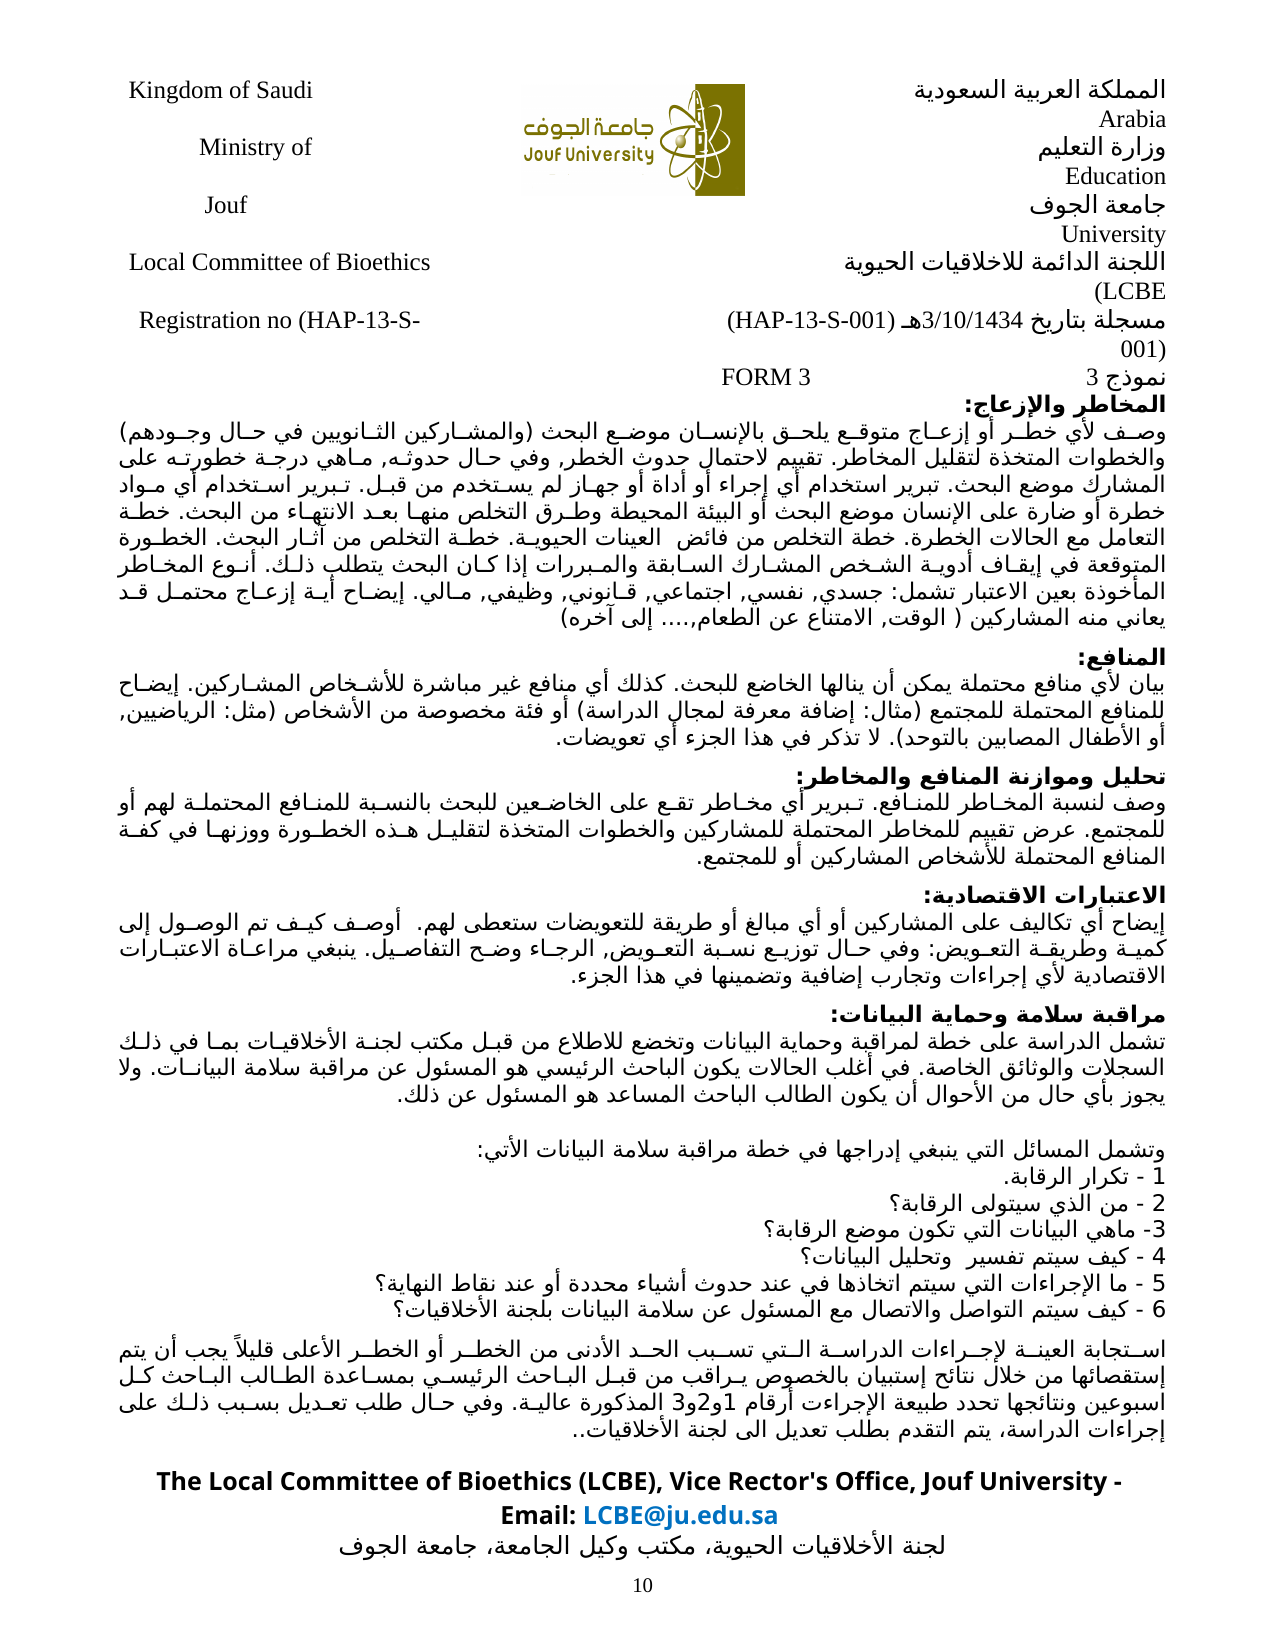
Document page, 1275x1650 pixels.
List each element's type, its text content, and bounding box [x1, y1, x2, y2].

text 4 - كيف سيتم تفسير وتحليل البيانات؟ [118, 1243, 1167, 1270]
text تشمل الدراسة على خطة لمراقبة وحماية البيانات وتخضع للاطلاع من قبل مكتب لجنة الأخلاقيات بما في ذلك السجلات والوثائق الخاصة. في أغلب الحالات يكون الباحث الرئيسي هو المسئول عن مراقبة سلامة البيانات. ولا يجوز بأي حال من الأحوال أن يكون الطالب الباحث المساعد هو المسئول عن ذلك. [118, 1028, 1167, 1108]
subtitle المنافع: [118, 644, 1167, 670]
text مراقبة سلامة وحماية البيانات: [118, 1001, 1167, 1028]
text 6 - كيف سيتم التواصل والاتصال مع المسئول عن سلامة البيانات بلجنة الأخلاقيات؟ [118, 1297, 1167, 1323]
text 2 - من الذي سيتولى الرقابة؟ [118, 1190, 1167, 1217]
subtitle إيضاح أي تكاليف على المشاركين أو أي مبالغ أو طريقة للتعويضات ستعطى لهم. أوصف كيف تم الوصول إلى كمية وطريقة التعويض: وفي حال توزيع نسبة التعويض, الرجاء وضح التفاصيل. ينبغي مراعاة الاعتبارات الاقتصادية لأي إجراءات وتجارب إضافية وتضمينها في هذا الجزء. [118, 909, 1167, 989]
text 3- ماهي البيانات التي تكون موضع الرقابة؟ [118, 1217, 1167, 1243]
picture [521, 84, 745, 196]
subtitle بيان لأي منافع محتملة يمكن أن ينالها الخاضع للبحث. كذلك أي منافع غير مباشرة للأشخاص المشاركين. إيضاح للمنافع المحتملة للمجتمع (مثال: إضافة معرفة لمجال الدراسة) أو فئة مخصوصة من الأشخاص (مثل: الرياضيين, أو الأطفال المصابين بالتوحد). لا تذكر في هذا الجزء أي تعويضات. [118, 670, 1167, 750]
subtitle تحليل وموازنة المنافع والمخاطر: [118, 763, 1167, 789]
subtitle وصف لنسبة المخاطر للمنافع. تبرير أي مخاطر تقع على الخاضعين للبحث بالنسبة للمنافع المحتملة لهم أو للمجتمع. عرض تقييم للمخاطر المحتملة للمشاركين والخطوات المتخذة لتقليل هذه الخطورة ووزنها في كفة المنافع المحتملة للأشخاص المشاركين أو للمجتمع. [118, 789, 1167, 869]
subtitle المخاطر والإزعاج: [118, 391, 1167, 418]
subtitle وصف لأي خطر أو إزعاج متوقع يلحق بالإنسان موضع البحث (والمشاركين الثانويين في حال وجودهم) والخطوات المتخذة لتقليل المخاطر. تقييم لاحتمال حدوث الخطر, وفي حال حدوثه, ماهي درجة خطورته على المشارك موضع البحث. تبرير استخدام أي إجراء أو أداة أو جهاز لم يستخدم من قبل. تبرير استخدام أي مواد خطرة أو ضارة على الإنسان موضع البحث أو البيئة المحيطة وطرق التخلص منها بعد الانتهاء من البحث. خطة التعامل مع الحالات الخطرة. خطة التخلص من فائض العينات الحيوية. خطة التخلص من آثار البحث. الخطورة المتوقعة في إيقاف أدوية الشخص المشارك السابقة والمبررات إذا كان البحث يتطلب ذلك. أنوع المخاطر المأخوذة بعين الاعتبار تشمل: جسدي, نفسي, اجتماعي, قانوني, وظيفي, مالي. إيضاح أية إزعاج محتمل قد يعاني منه المشاركين ( الوقت, الامتناع عن الطعام,.... إلى آخره) [118, 418, 1167, 631]
text وتشمل المسائل التي ينبغي إدراجها في خطة مراقبة سلامة البيانات الأتي: [118, 1137, 1167, 1163]
text 5 - ما الإجراءات التي سيتم اتخاذها في عند حدوث أشياء محددة أو عند نقاط النهاية؟ [118, 1270, 1167, 1297]
text 1 - تكرار الرقابة. [118, 1163, 1167, 1190]
text استجابة العينة لإجراءات الدراسة التي تسبب الحد الأدنى من الخطر أو الخطر الأعلى قليلاً يجب أن يتم إستقصائها من خلال نتائح إستبيان بالخصوص يراقب من قبل الباحث الرئيسي بمساعدة الطالب الباحث كل اسبوعين ونتائجها تحدد طبيعة الإجراءت أرقام 1و2و3 المذكورة عالية. وفي حال طلب تعديل بسبب ذلك على إجراءات الدراسة، يتم التقدم بطلب تعديل الى لجنة الأخلاقيات.. [118, 1336, 1167, 1442]
subtitle الاعتبارات الاقتصادية: [118, 882, 1167, 909]
